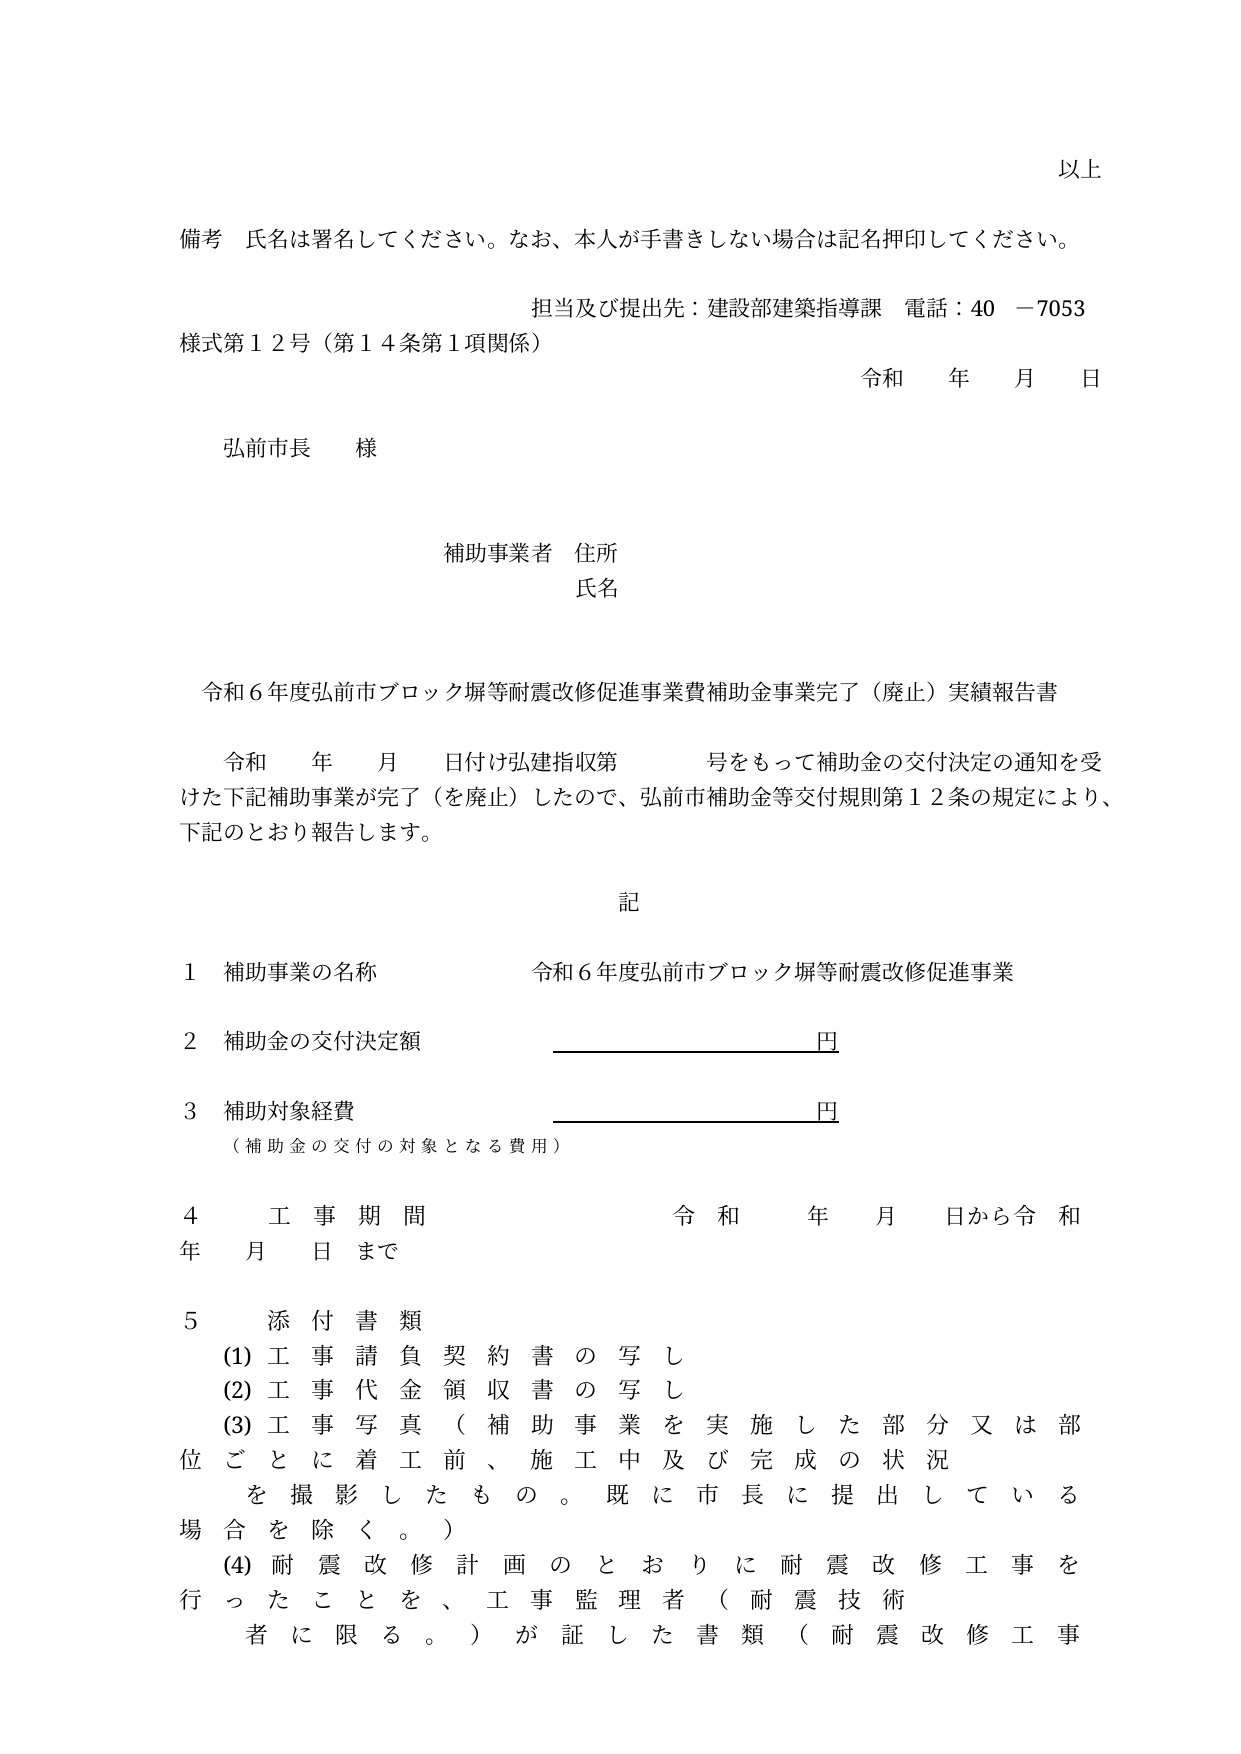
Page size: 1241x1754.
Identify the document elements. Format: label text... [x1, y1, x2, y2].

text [179, 1616, 1102, 1651]
text 氏名 [179, 569, 1102, 604]
text (2) 工事代金領収書の写し [179, 1372, 1102, 1407]
text ４ 工事期間 令和 年 月 日から令和 年 月 日 まで [179, 1197, 1102, 1267]
text 令和６年度弘前市ブロック塀等耐震改修促進事業費補助金事業完了（廃止）実績報告書 [179, 674, 1102, 709]
text (3) 工事写真（補助事業を実施した部分又は部位ごとに着工前、施工中及び完成の状況 [179, 1407, 1102, 1476]
text 備考 氏名は署名してください。なお、本人が手書きしない場合は記名押印してください。 [179, 220, 1102, 255]
text 令和 年 月 日 [179, 360, 1102, 395]
text (4) 耐震改修計画のとおりに耐震改修工事を行ったことを、工事監理者（耐震技術 [179, 1546, 1102, 1616]
subtitle 記 [179, 883, 1102, 918]
text １ 補助事業の名称 令和６年度弘前市ブロック塀等耐震改修促進事業 [179, 953, 1102, 988]
text (1) 工事請負契約書の写し [179, 1337, 1102, 1372]
text を撮影したもの。既に市長に提出している場合を除く。） [179, 1476, 1102, 1546]
text ５ 添付書類 [179, 1302, 1102, 1337]
text 補助事業者 住所 [179, 534, 1102, 569]
text （補助金の交付の対象となる費用） [179, 1127, 1102, 1162]
text 令和 年 月 日付け弘建指収第 号をもって補助金の交付決定の通知を受けた下記補助事業が完了（を廃止）したので、弘前市補助金等交付規則第１２条の規定により、下記のとおり報告します。 [179, 744, 1102, 848]
text 弘前市長 様 [179, 429, 1102, 464]
text ３ 補助対象経費 円 [179, 1093, 1102, 1127]
text 以上 [179, 150, 1102, 185]
text 担当及び提出先：建設部建築指導課 電話：40－7053 [179, 290, 1102, 325]
text 様式第１２号（第１４条第１項関係） [179, 325, 1102, 360]
text ２ 補助金の交付決定額 円 [179, 1023, 1102, 1058]
